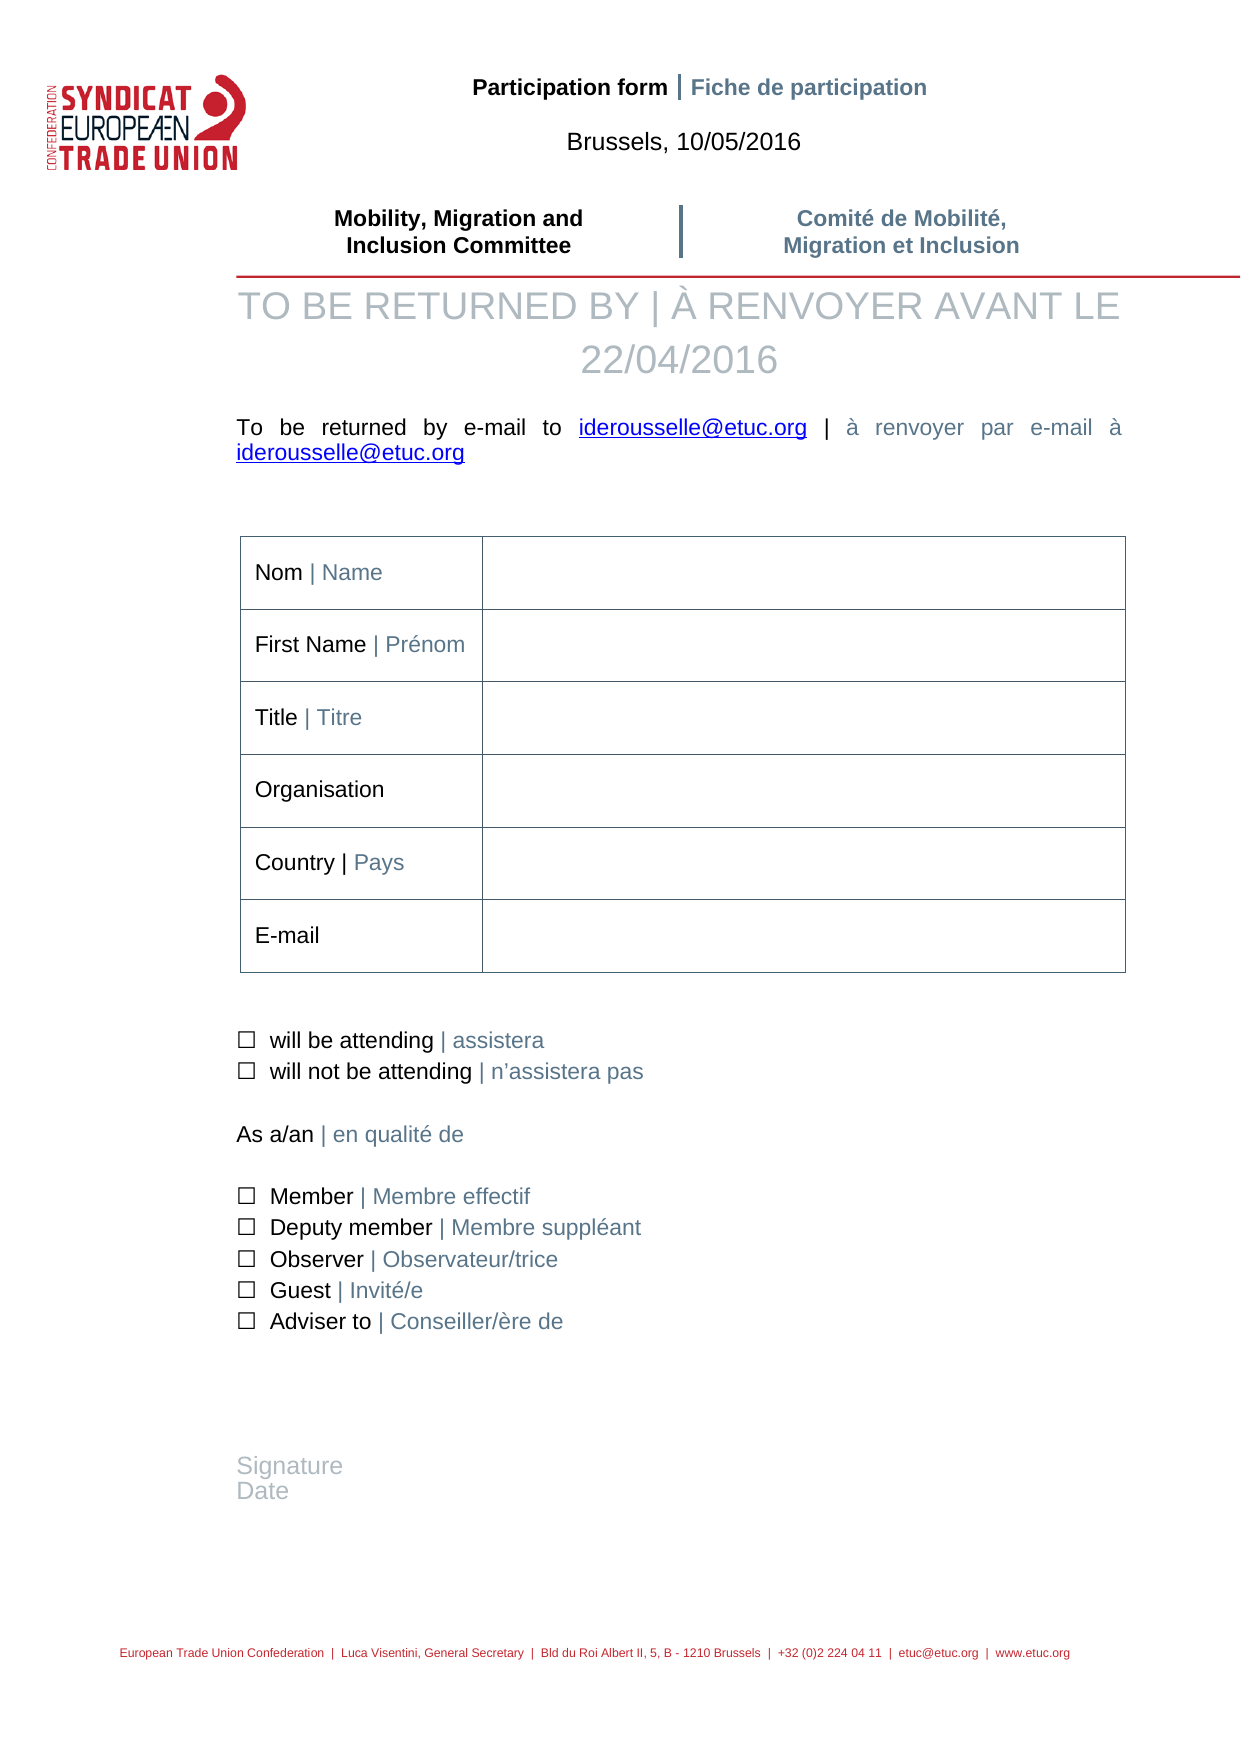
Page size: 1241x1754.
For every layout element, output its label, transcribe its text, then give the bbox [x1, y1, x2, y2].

table_header Nom | Name [241, 537, 482, 608]
text Deputy member | Membre suppléant [236, 1216, 1122, 1241]
table_cell [483, 828, 1125, 899]
table_header [483, 537, 1125, 608]
table_cell E-mail [241, 900, 482, 972]
text Member | Membre effectif [236, 1184, 1122, 1209]
text Guest | Invité/e [236, 1278, 1122, 1303]
table_header Comité de Mobilité, Migration et Inclusion [683, 205, 1122, 258]
table_cell First Name | Prénom [241, 610, 482, 681]
text will not be attending | n’assistera pas [236, 1059, 1122, 1084]
text will be attending | assistera [236, 1028, 1122, 1053]
text As a/an | en qualité de [236, 1122, 1122, 1147]
table_header Mobility, Migration and Inclusion Committee [236, 205, 679, 258]
table_cell Organisation [241, 755, 482, 826]
table_cell [483, 610, 1125, 681]
table_cell [483, 682, 1125, 754]
picture [47, 70, 248, 170]
text Date [236, 1480, 1122, 1505]
text Signature [236, 1455, 1122, 1480]
text To be returned by e-mail to iderousselle@etuc.org | à renvoyer par e-mail à iderousselle@etuc.org [236, 416, 1122, 466]
table_cell [483, 900, 1125, 972]
text 22/04/2016 [236, 336, 1122, 382]
table_cell [483, 755, 1125, 826]
table_cell Country | Pays [241, 828, 482, 899]
table_cell Title | Titre [241, 682, 482, 754]
text To be returned by | À renvoyer avant le [236, 283, 1122, 327]
text Observer | Observateur/trice [236, 1247, 1122, 1272]
text Adviser to | Conseiller/ère de [236, 1309, 1122, 1334]
